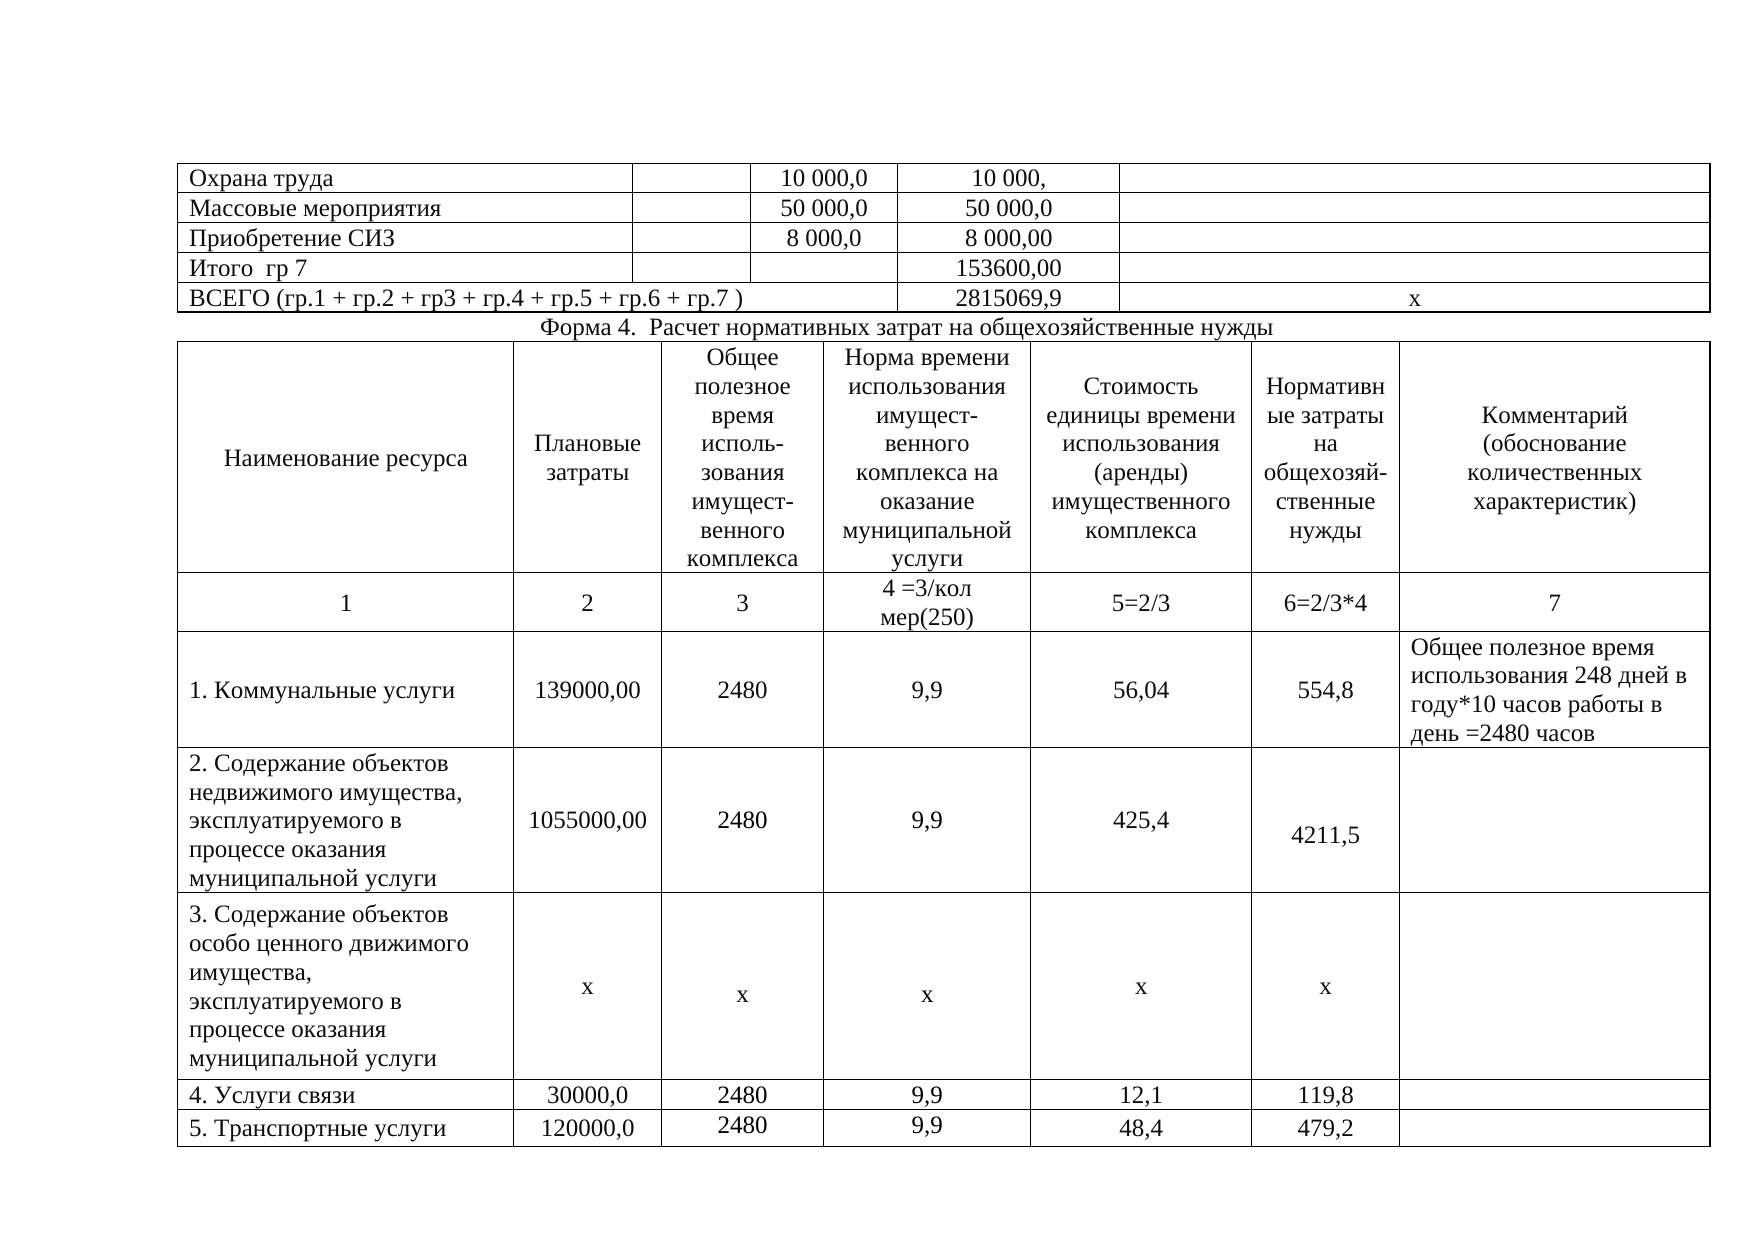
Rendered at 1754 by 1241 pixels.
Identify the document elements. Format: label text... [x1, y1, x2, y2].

table_cell 2 [514, 573, 661, 631]
table_cell 12,1 [1031, 1080, 1251, 1109]
table_cell [751, 253, 897, 282]
table_cell [1400, 1080, 1709, 1109]
table_cell [633, 164, 750, 192]
table_cell [633, 223, 750, 252]
table_header Стоимость единицы времени использования (аренды) имущественного комплекса [1031, 342, 1251, 572]
table_cell 2480 [662, 748, 823, 892]
table_cell x [1031, 893, 1251, 1079]
table_cell 2480 [662, 632, 823, 747]
table_cell ВСЕГО (гр.1 + гр.2 + гр3 + гр.4 + гр.5 + гр.6 + гр.7 ) [178, 283, 897, 311]
table_cell [1400, 748, 1709, 892]
table_cell 10 000, [898, 164, 1119, 192]
table_cell 5. Транспортные услуги [178, 1110, 513, 1146]
table_cell x [662, 893, 823, 1079]
table_cell 425,4 [1031, 748, 1251, 892]
table_cell x [514, 893, 661, 1079]
table_cell 2480 [662, 1110, 823, 1146]
table_cell 8 000,0 [751, 223, 897, 252]
table_header Норма времени использования имущест-венного комплекса на оказание муниципальной услуги [824, 342, 1030, 572]
table_cell 2480 [662, 1080, 823, 1109]
table_cell [1120, 164, 1709, 192]
table_cell 6=2/3*4 [1252, 573, 1399, 631]
table_cell х [1120, 283, 1709, 311]
table_cell 4211,5 [1252, 748, 1399, 892]
table_header Комментарий (обоснование количественных характеристик) [1400, 342, 1709, 572]
table_cell [1400, 893, 1709, 1079]
table_cell Общее полезное время использования 248 дней в году*10 часов работы в день =2480 часов [1400, 632, 1709, 747]
table_cell 30000,0 [514, 1080, 661, 1109]
table_cell [633, 193, 750, 222]
table_cell 479,2 [1252, 1110, 1399, 1146]
table_cell 1055000,00 [514, 748, 661, 892]
table_cell 3. Содержание объектов особо ценного движимого имущества, эксплуатируемого в процессе оказания муниципальной услуги [178, 893, 513, 1079]
table_cell 153600,00 [898, 253, 1119, 282]
table_cell Приобретение СИЗ [178, 223, 632, 252]
table_cell 8 000,00 [898, 223, 1119, 252]
table_header Общее полезное время исполь-зования имущест-венного комплекса [662, 342, 823, 572]
table_header Наименование ресурса [178, 342, 513, 572]
table_header Плановые затраты [514, 342, 661, 572]
table_cell 9,9 [824, 1080, 1030, 1109]
text Форма 4. Расчет нормативных затрат на общехозяйственные нужды [177, 313, 1636, 341]
table_cell 5=2/3 [1031, 573, 1251, 631]
table_cell x [1252, 893, 1399, 1079]
table_cell 119,8 [1252, 1080, 1399, 1109]
table_cell 3 [662, 573, 823, 631]
table_cell [633, 253, 750, 282]
table_cell 7 [1400, 573, 1709, 631]
table_cell [1120, 253, 1709, 282]
table_cell [1120, 193, 1709, 222]
table_cell 50 000,0 [898, 193, 1119, 222]
table_cell x [824, 893, 1030, 1079]
table_cell Массовые мероприятия [178, 193, 632, 222]
table_cell 2. Содержание объектов недвижимого имущества, эксплуатируемого в процессе оказания муниципальной услуги [178, 748, 513, 892]
table_header Нормативные затраты на общехозяй-ственные нужды [1252, 342, 1399, 572]
table_cell 4 =3/кол мер(250) [824, 573, 1030, 631]
table_cell 9,9 [824, 748, 1030, 892]
table_cell 120000,0 [514, 1110, 661, 1146]
table_cell [1400, 1110, 1709, 1146]
table_cell 48,4 [1031, 1110, 1251, 1146]
table_cell 2815069,9 [898, 283, 1119, 311]
table_cell Охрана труда [178, 164, 632, 192]
table_cell 50 000,0 [751, 193, 897, 222]
table_cell 4. Услуги связи [178, 1080, 513, 1109]
table_cell 1. Коммунальные услуги [178, 632, 513, 747]
table_cell 56,04 [1031, 632, 1251, 747]
table_cell 139000,00 [514, 632, 661, 747]
table_cell 1 [178, 573, 513, 631]
table_cell [1120, 223, 1709, 252]
table_cell 554,8 [1252, 632, 1399, 747]
table_cell 10 000,0 [751, 164, 897, 192]
table_cell 9,9 [824, 1110, 1030, 1146]
table_cell 9,9 [824, 632, 1030, 747]
table_cell Итого гр 7 [178, 253, 632, 282]
